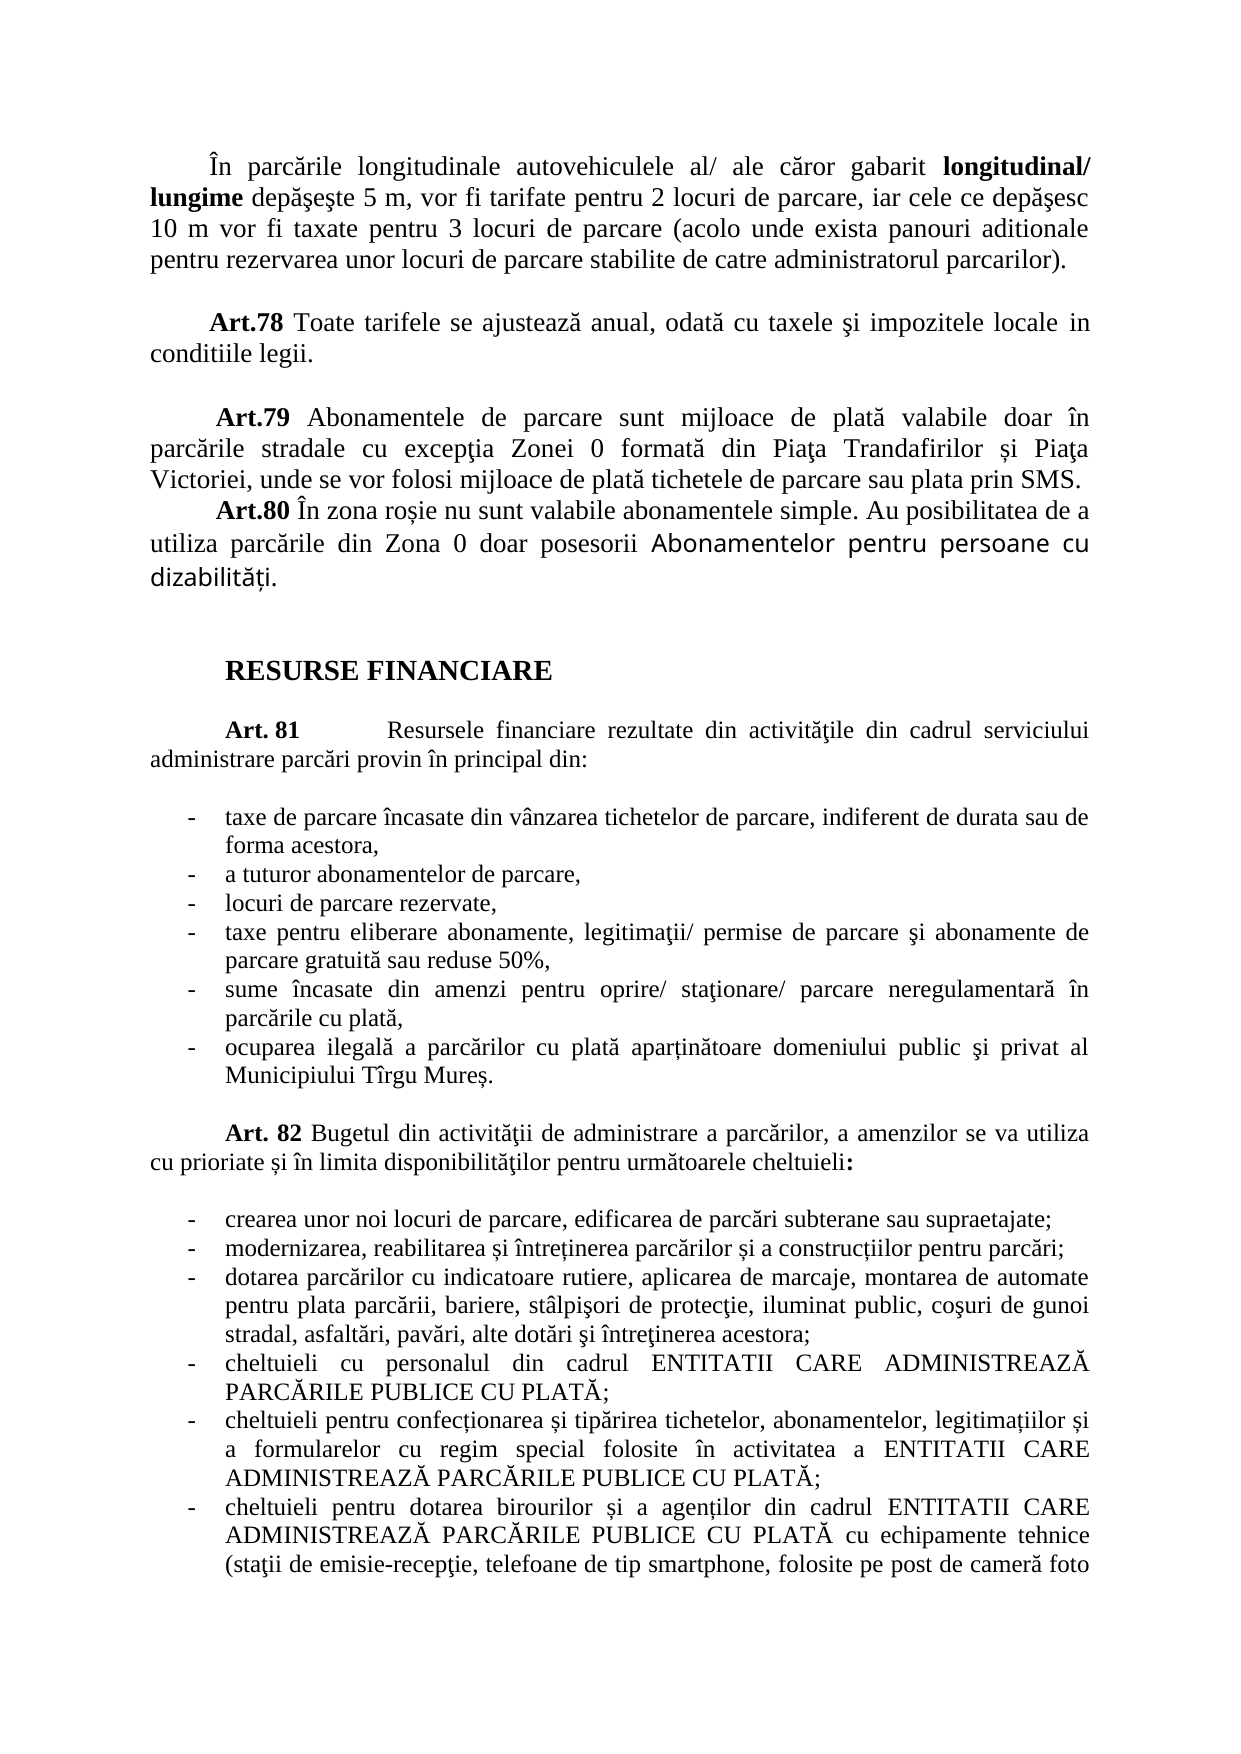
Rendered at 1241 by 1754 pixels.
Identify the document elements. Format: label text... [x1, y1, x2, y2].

list modernizarea, reabilitarea și întreținerea parcărilor și a construcțiilor pentru parcări; [187, 1233, 1090, 1262]
list locuri de parcare rezervate, [187, 888, 1090, 917]
list cheltuieli pentru confecționarea și tipărirea tichetelor, abonamentelor, legitimațiilor și a formularelor cu regim special folosite în activitatea a ENTITATII CARE ADMINISTREAZĂ PARCĂRILE PUBLICE CU PLATĂ; [187, 1406, 1090, 1492]
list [187, 1492, 1090, 1578]
list taxe de parcare încasate din vânzarea tichetelor de parcare, indiferent de durata sau de forma acestora, [187, 802, 1090, 859]
text Art.80 În zona roșie nu sunt valabile abonamentele simple. Au posibilitatea de a utiliza parcările din Zona 0 doar posesorii Abonamentelor pentru persoane cu dizabilități. [150, 494, 1090, 593]
list crearea unor noi locuri de parcare, edificarea de parcări subterane sau supraetajate; [187, 1204, 1090, 1233]
list cheltuieli cu personalul din cadrul ENTITATII CARE ADMINISTREAZĂ PARCĂRILE PUBLICE CU PLATĂ; [187, 1348, 1090, 1406]
text Art.78 Toate tarifele se ajustează anual, odată cu taxele şi impozitele locale in conditiile legii. [150, 306, 1090, 368]
list ocuparea ilegală a parcărilor cu plată aparținătoare domeniului public şi privat al Municipiului Tîrgu Mureș. [187, 1032, 1090, 1089]
text În parcările longitudinale autovehiculele al/ ale căror gabarit longitudinal/ lungime depăşeşte 5 m, vor fi tarifate pentru 2 locuri de parcare, iar cele ce depăşesc 10 m vor fi taxate pentru 3 locuri de parcare (acolo unde exista panouri aditionale pentru rezervarea unor locuri de parcare stabilite de catre administratorul parcarilor). [150, 150, 1090, 274]
text Art. 81 Resursele financiare rezultate din activităţile din cadrul serviciului administrare parcări provin în principal din: [150, 716, 1090, 773]
list a tuturor abonamentelor de parcare, [187, 859, 1090, 888]
list taxe pentru eliberare abonamente, legitimaţii/ permise de parcare şi abonamente de parcare gratuită sau reduse 50%, [187, 917, 1090, 974]
text Art.79 Abonamentele de parcare sunt mijloace de plată valabile doar în parcările stradale cu excepţia Zonei 0 formată din Piaţa Trandafirilor și Piaţa Victoriei, unde se vor folosi mijloace de plată tichetele de parcare sau plata prin SMS. [150, 401, 1090, 494]
list RESURSE FINANCIARE [225, 653, 1090, 687]
list sume încasate din amenzi pentru oprire/ staţionare/ parcare neregulamentară în parcările cu plată, [187, 974, 1090, 1032]
text Art. 82 Bugetul din activităţii de administrare a parcărilor, a amenzilor se va utiliza cu prioriate și în limita disponibilităţilor pentru următoarele cheltuieli: [150, 1118, 1090, 1176]
list dotarea parcărilor cu indicatoare rutiere, aplicarea de marcaje, montarea de automate pentru plata parcării, bariere, stâlpişori de protecţie, iluminat public, coşuri de gunoi stradal, asfaltări, pavări, alte dotări şi întreţinerea acestora; [187, 1262, 1090, 1348]
